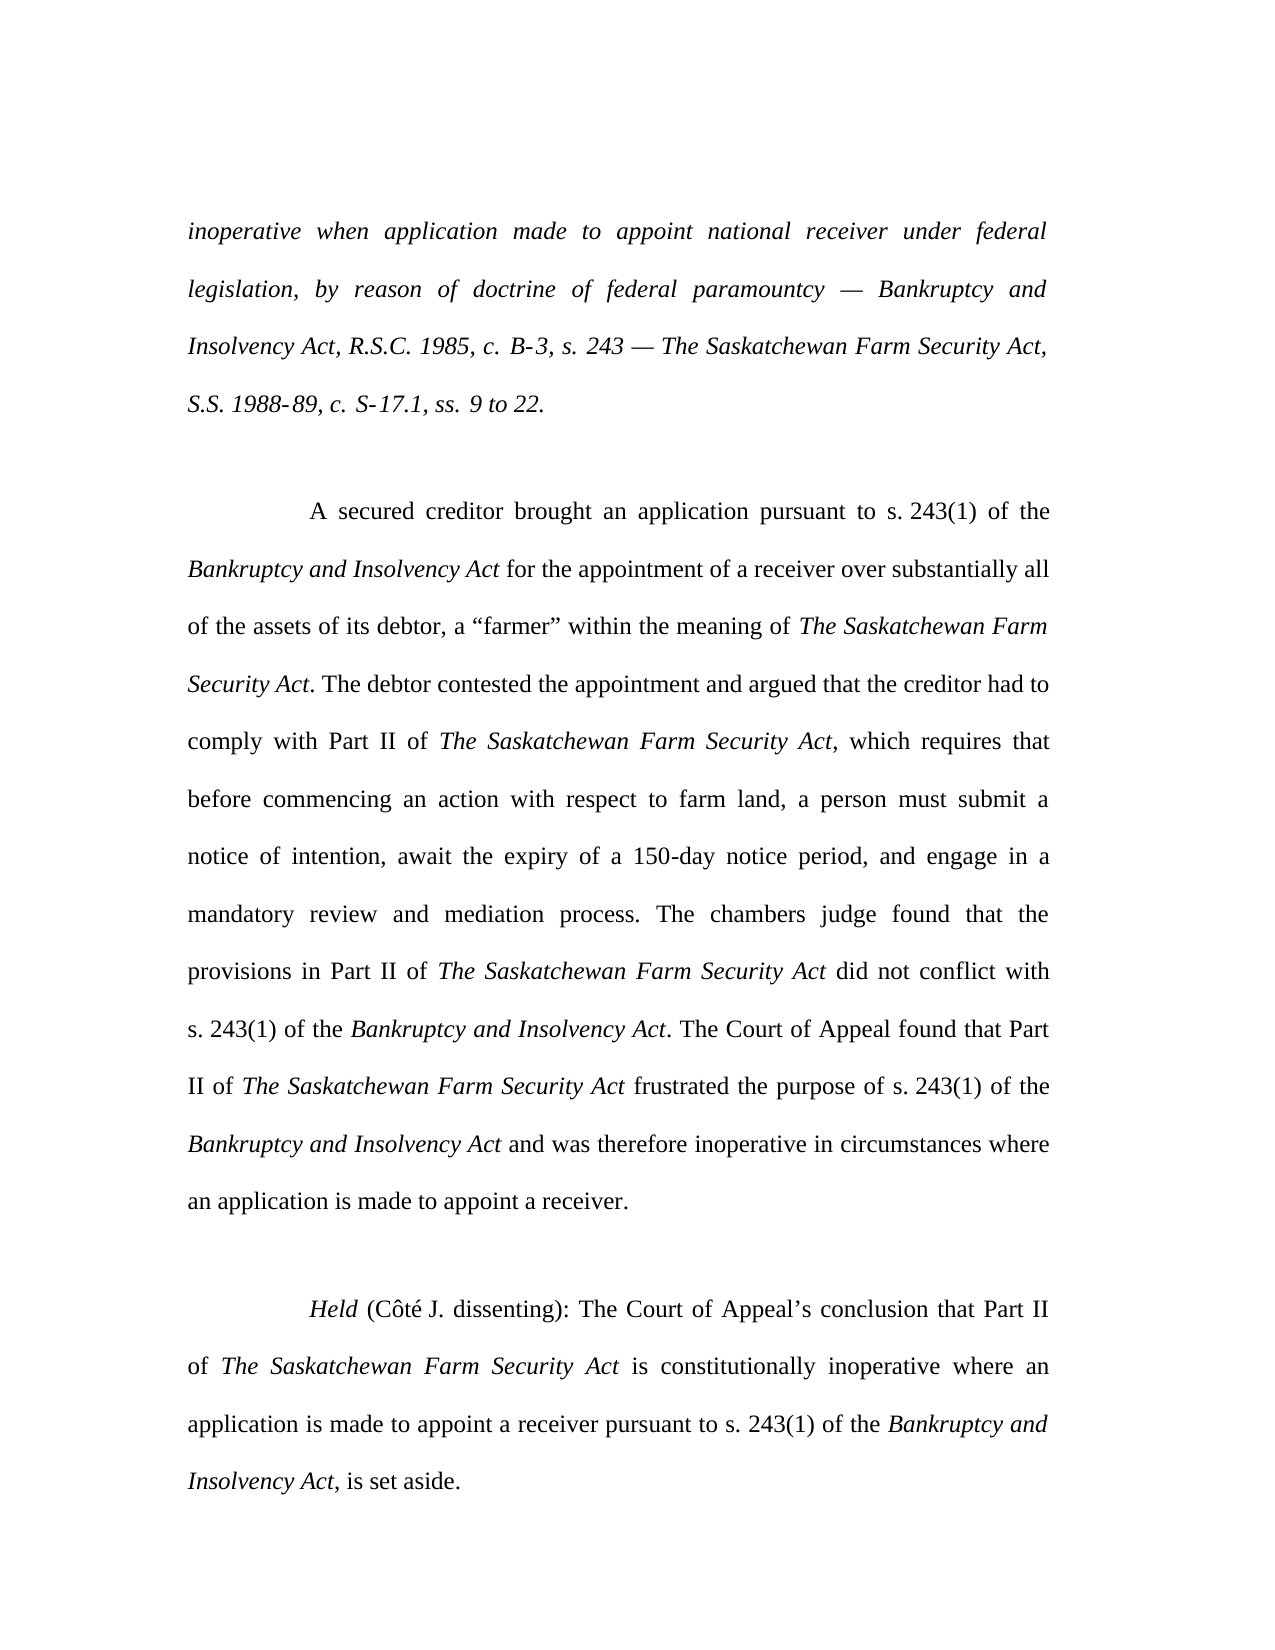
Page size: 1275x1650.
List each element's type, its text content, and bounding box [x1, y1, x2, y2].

text Held (Côté J. dissenting): The Court of Appeal’s conclusion that Part II of The Saskatchewan Farm Security Act is constitutionally inoperative where an application is made to appoint a receiver pursuant to s. 243(1) of the Bankruptcy and Insolvency Act, is set aside. [187, 1294, 1050, 1495]
text A secured creditor brought an application pursuant to s. 243(1) of the Bankruptcy and Insolvency Act for the appointment of a receiver over substantially all of the assets of its debtor, a “farmer” within the meaning of The Saskatchewan Farm Security Act. The debtor contested the appointment and argued that the creditor had to comply with Part II of The Saskatchewan Farm Security Act, which requires that before commencing an action with respect to farm land, a person must submit a notice of intention, await the expiry of a 150-day notice period, and engage in a mandatory review and mediation process. The chambers judge found that the provisions in Part II of The Saskatchewan Farm Security Act did not conflict with s. 243(1) of the Bankruptcy and Insolvency Act. The Court of Appeal found that Part II of The Saskatchewan Farm Security Act frustrated the purpose of s. 243(1) of the Bankruptcy and Insolvency Act and was therefore inoperative in circumstances where an application is made to appoint a receiver. [187, 496, 1050, 1215]
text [187, 216, 1050, 418]
